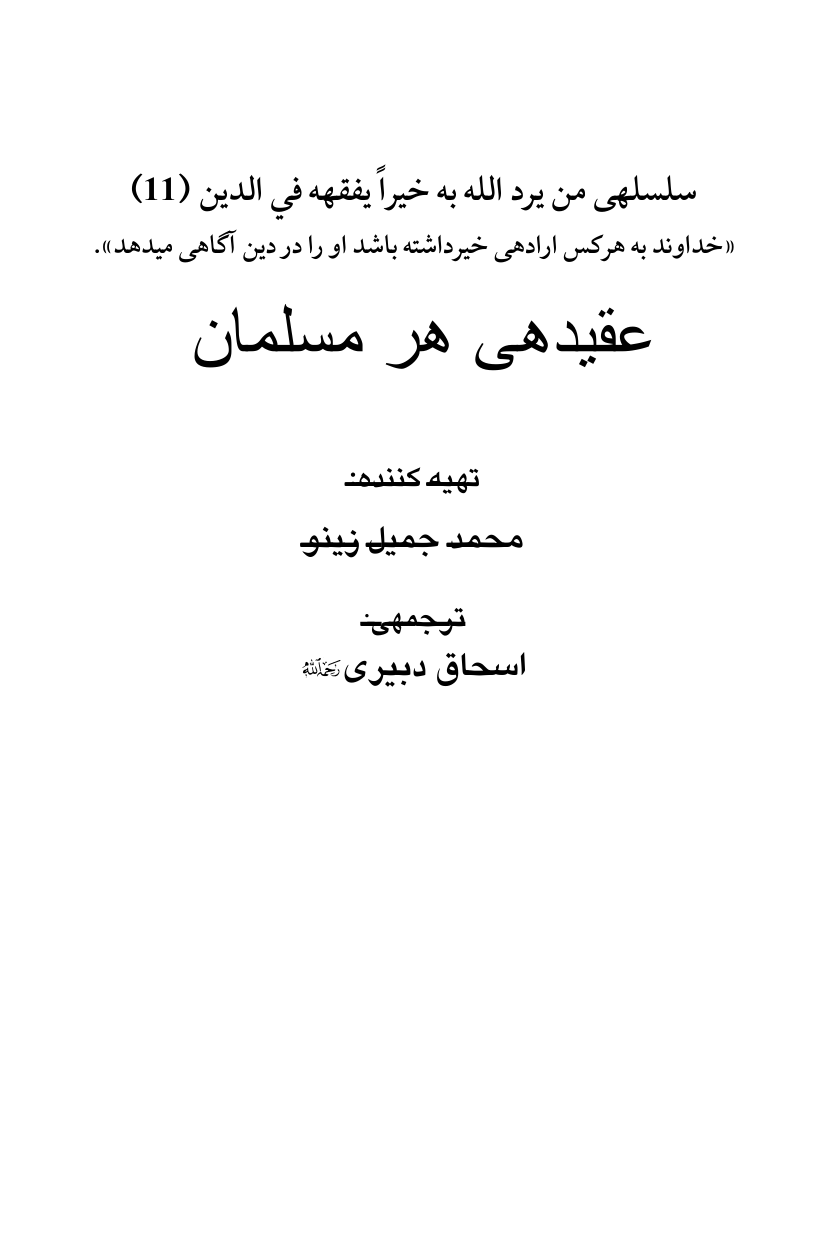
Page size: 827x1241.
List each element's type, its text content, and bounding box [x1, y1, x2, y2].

text سلسله‎ی من يرد الله به خيراً يفقهه في الدين (11) [89, 165, 738, 225]
text ترجمه‎ی: [89, 605, 738, 638]
text «خداوند به هركس اراده‎ی خيرداشته باشد او را در دين آگاهى مى‏دهد». [89, 225, 738, 273]
text محمد جميل زينو [89, 507, 738, 572]
text عقيده‎ی هر مسلمان [89, 292, 738, 378]
text اسحاق دبيرى: [89, 638, 738, 694]
text تهيه كننده: [89, 450, 738, 507]
